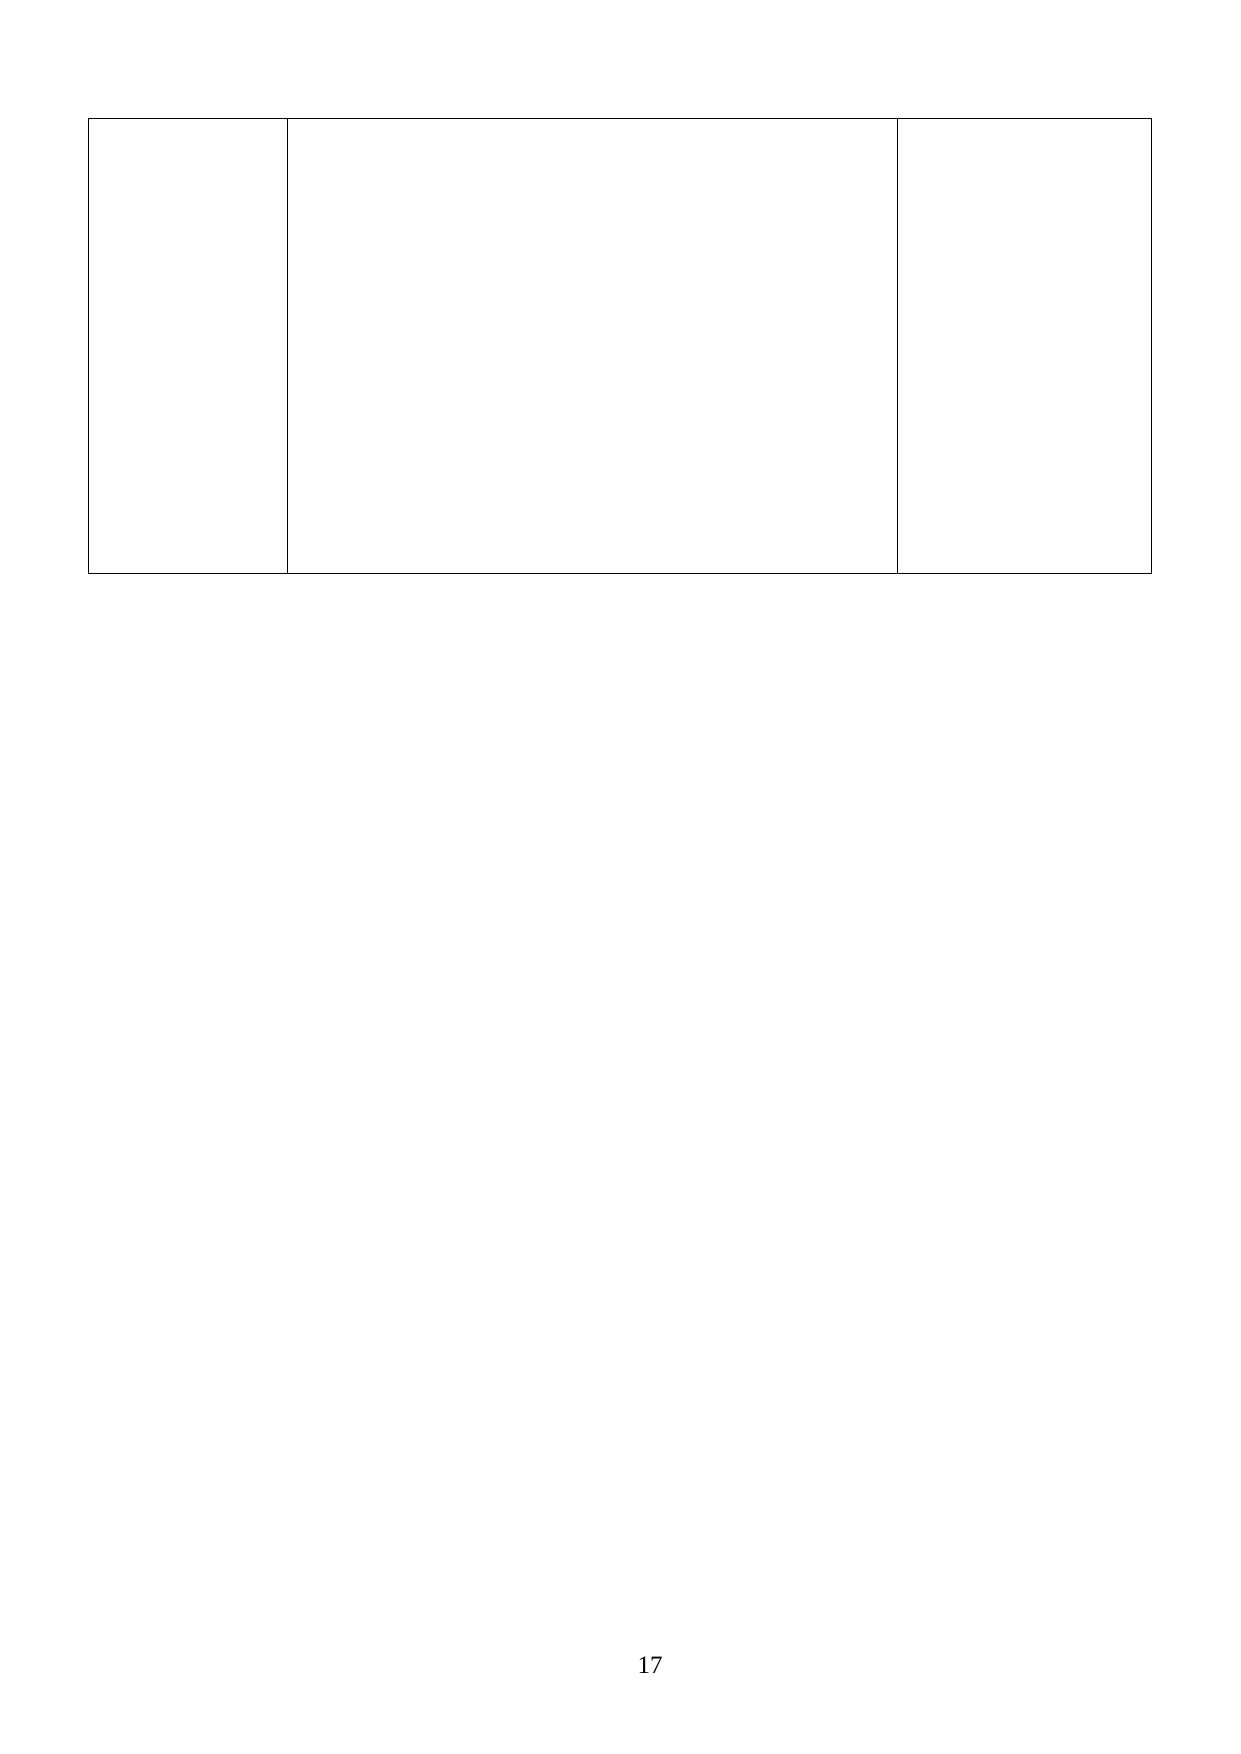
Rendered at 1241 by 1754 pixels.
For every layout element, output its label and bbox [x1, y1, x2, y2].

table_cell [89, 119, 287, 573]
table_cell [898, 119, 1151, 573]
table_cell [288, 119, 897, 573]
